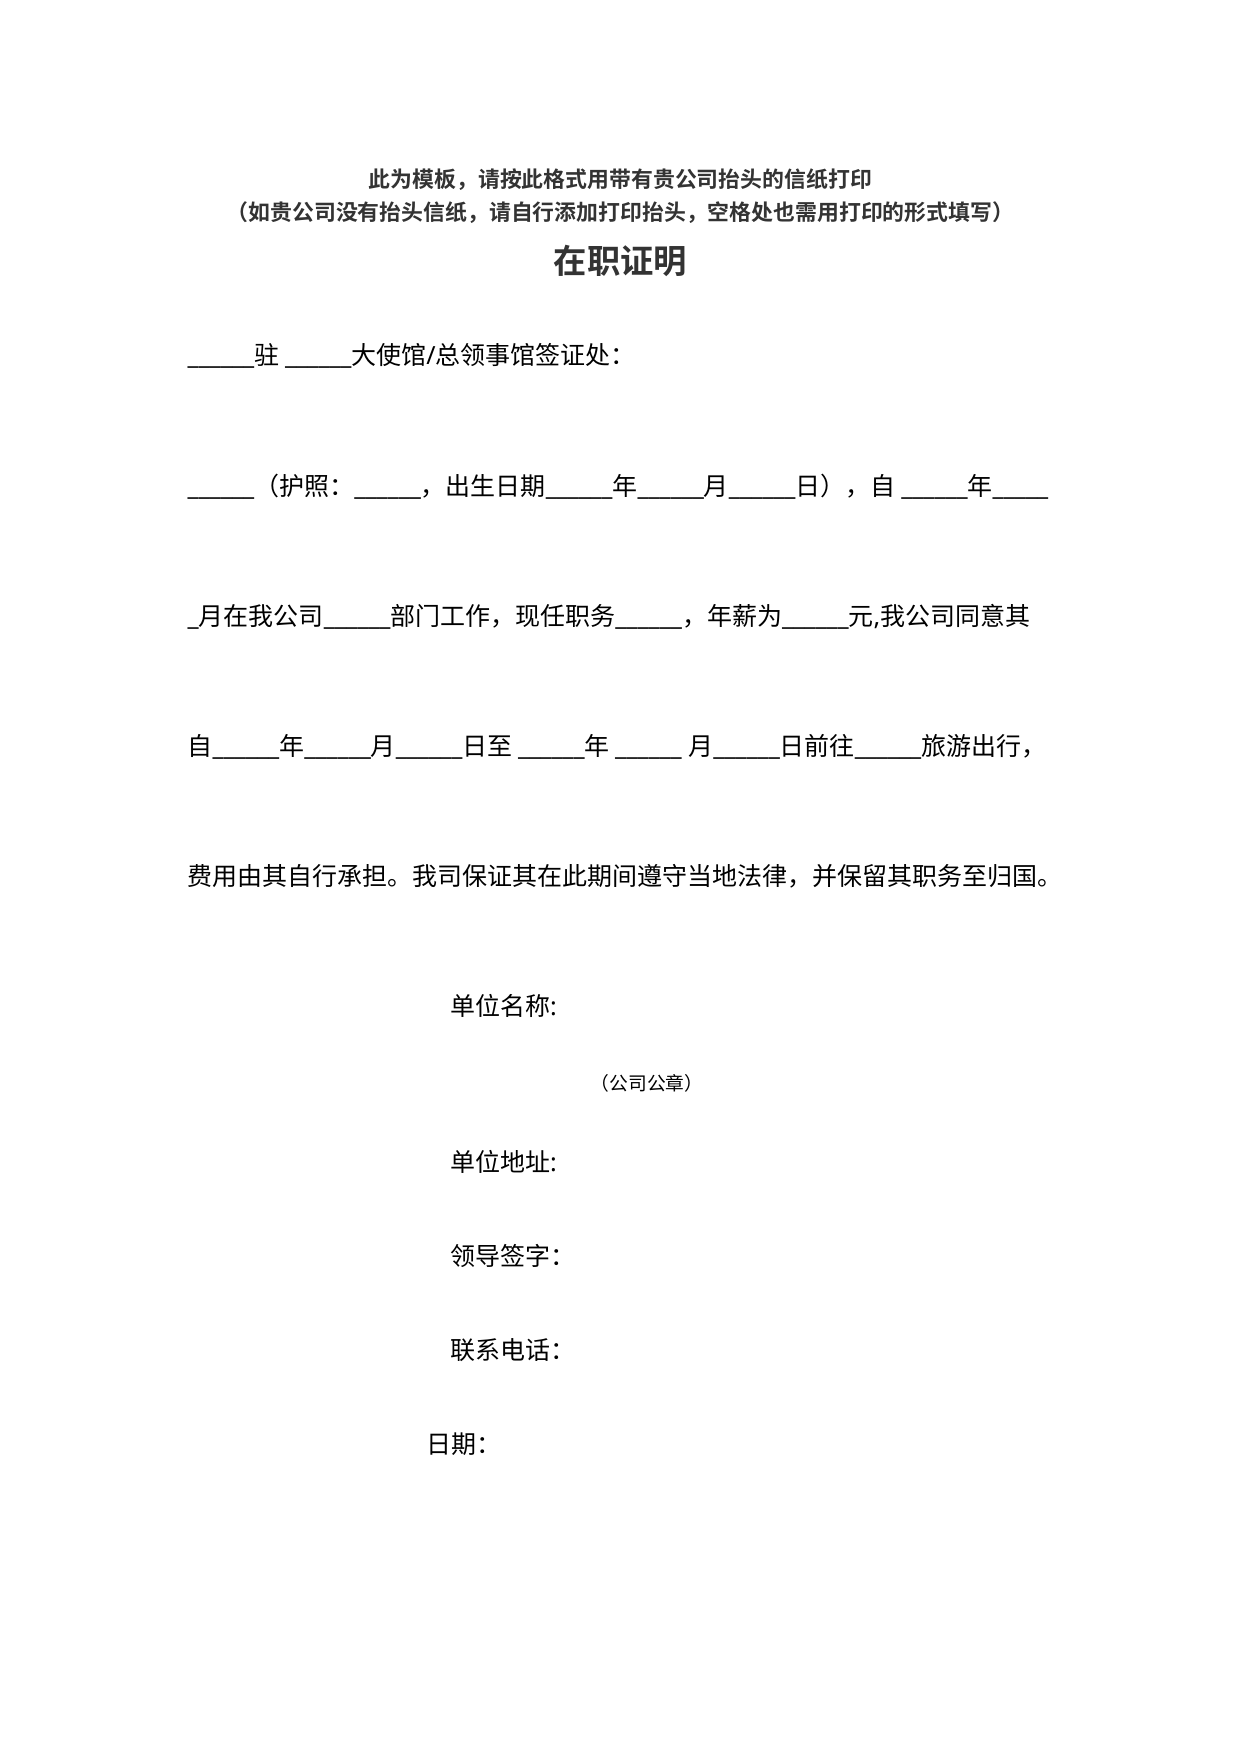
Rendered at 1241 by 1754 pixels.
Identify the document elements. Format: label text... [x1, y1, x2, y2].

text ______（护照：______，出生日期______年______月______日），自 ______年______月在我公司______部门工作，现任职务______，年薪为______元,我公司同意其自______年______月______日至 ______年 ______ 月______日前往______旅游出行，费用由其自行承担。我司保证其在此期间遵守当地法律，并保留其职务至归国。 [187, 452, 1053, 907]
text 日期： [187, 1410, 1053, 1475]
text 单位地址: [406, 1128, 1053, 1193]
text ______驻 ______大使馆/总领事馆签证处： [187, 321, 1053, 386]
text 此为模板，请按此格式用带有贵公司抬头的信纸打印 [187, 162, 1053, 194]
text 联系电话： [406, 1316, 837, 1381]
text （公司公章） [187, 1066, 1053, 1099]
text 单位名称: [406, 972, 1053, 1037]
text 在职证明 [187, 227, 1053, 292]
text （如贵公司没有抬头信纸，请自行添加打印抬头，空格处也需用打印的形式填写） [187, 194, 1053, 227]
text 领导签字： [406, 1222, 1053, 1287]
